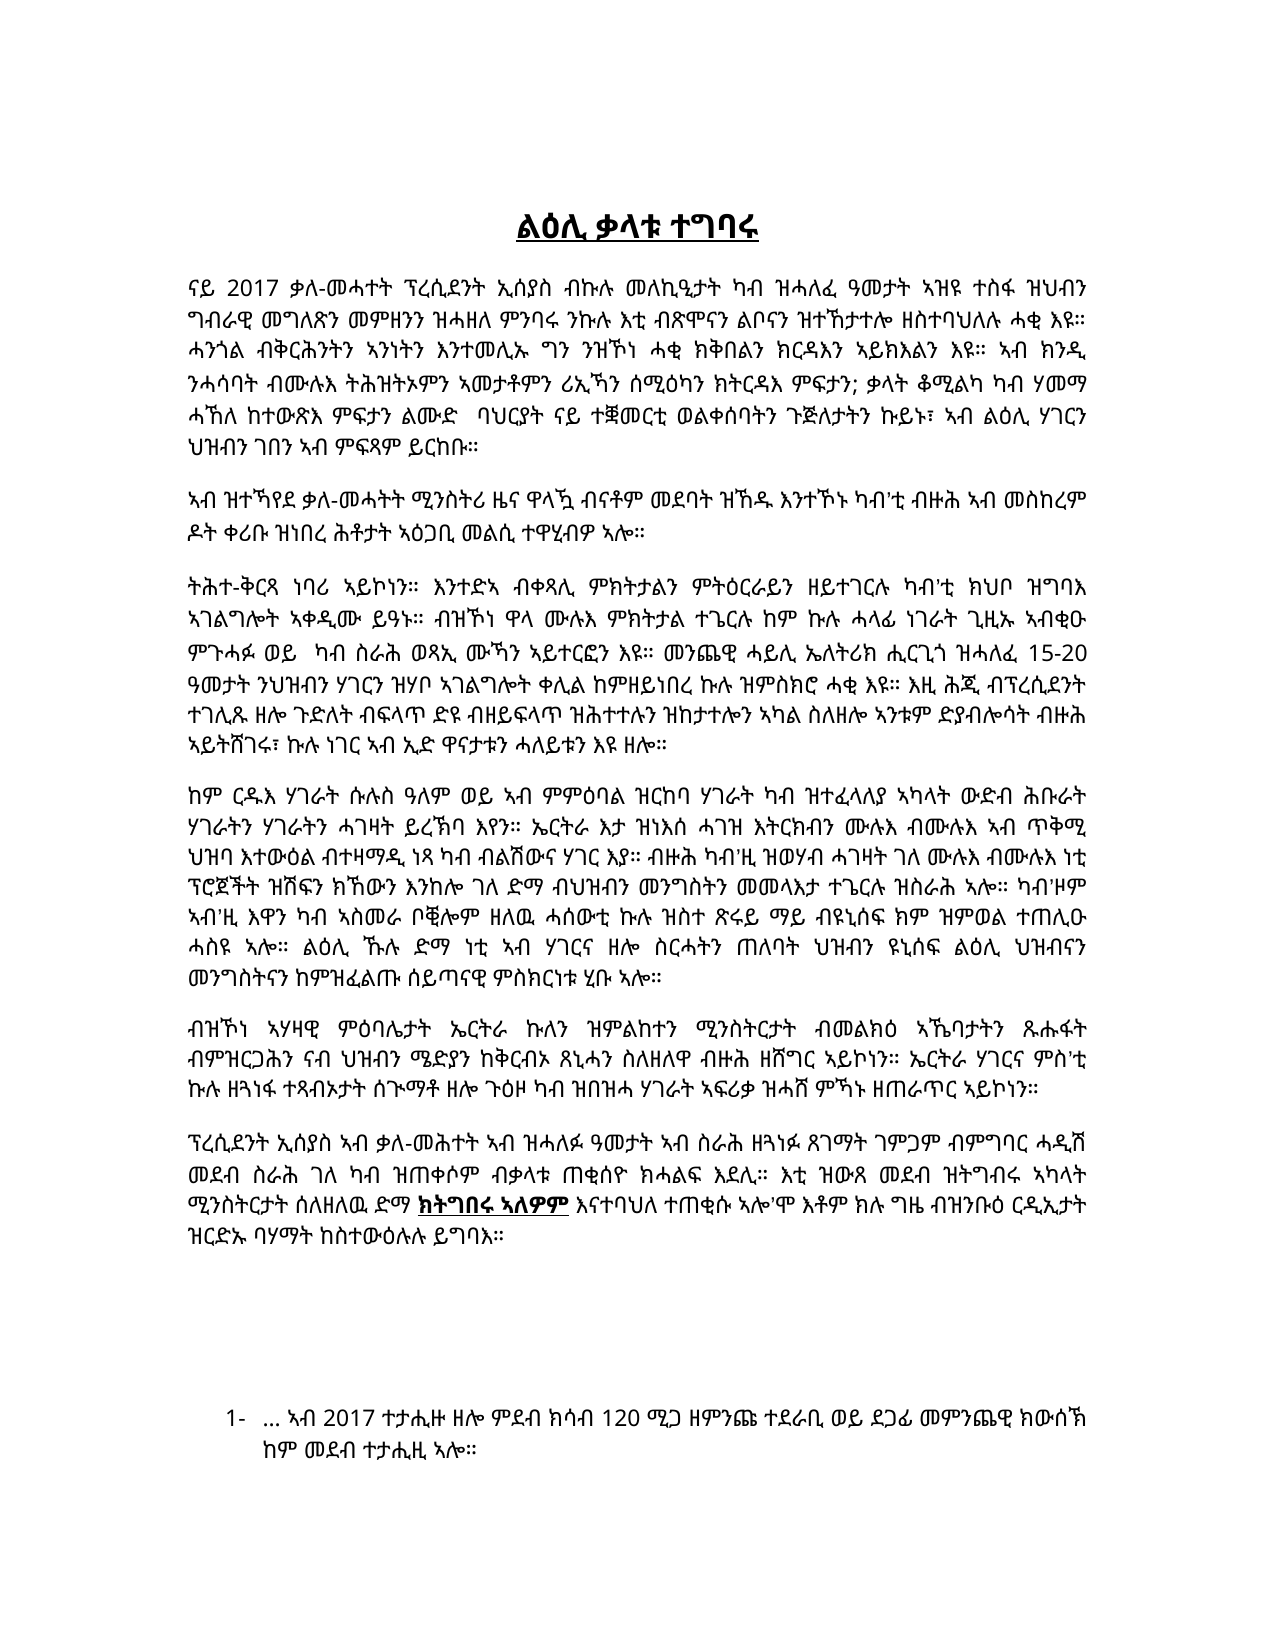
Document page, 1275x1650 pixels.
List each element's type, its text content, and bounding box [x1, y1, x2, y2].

text ፕረሲደንት ኢሰያስ ኣብ ቃለ-መሕተት ኣብ ዝሓለፉ ዓመታት ኣብ ስራሕ ዘጓነፉ ጸገማት ገምጋም ብምግባር ሓዲሽ መደብ ስራሕ ገለ ካብ ዝጠቀሶም ብቃላቱ ጠቂሰዮ ክሓልፍ እደሊ። እቲ ዝውጸ መደብ ዝትግብሩ ኣካላት ሚንስትርታት ሰለዘለዉ ድማ ክትግበሩ ኣለዎም እናተባህለ ተጠቂሱ ኣሎ’ሞ እቶም ክሉ ግዜ ብዝንቡዕ ርዲኢታት ዝርድኡ ባሃማት ከስተውዕሉሉ ይግባእ። [187, 1127, 1087, 1249]
text ብዝኾነ ኣሃዛዊ ምዕባሌታት ኤርትራ ኩለን ዝምልከተን ሚንስትርታት ብመልክዕ ኣኼባታትን ጹሑፋት ብምዝርጋሕን ናብ ህዝብን ሜድያን ከቅርብኦ ጸኒሓን ስለዘለዋ ብዙሕ ዘሸግር ኣይኮነን። ኤርትራ ሃገርና ምስ’ቲ ኩሉ ዘጓነፋ ተጻብኦታት ሰጒማቶ ዘሎ ጉዕዞ ካብ ዝበዝሓ ሃገራት ኣፍሪቃ ዝሓሸ ምኻኑ ዘጠራጥር ኣይኮነን። [187, 1016, 1087, 1102]
list … ኣብ 2017 ተታሒዙ ዘሎ ምደብ ክሳብ 120 ሚጋ ዘምንጩ ተደራቢ ወይ ደጋፊ መምንጨዊ ክውሰኽ ከም መደብ ተታሒዚ ኣሎ። [225, 1402, 1087, 1464]
text ትሕተ-ቅርጻ ነባሪ ኣይኮነን። እንተድኣ ብቀጻሊ ምክትታልን ምትዕርራይን ዘይተገርሉ ካብ’ቲ ክህቦ ዝግባእ ኣገልግሎት ኣቀዲሙ ይዓኑ። ብዝኾነ ዋላ ሙሉእ ምክትታል ተጌርሉ ከም ኩሉ ሓላፊ ነገራት ጊዚኡ ኣብቂዑ ምጉሓፉ ወይ ካብ ስራሕ ወጻኢ ሙኻን ኣይተርፎን እዩ። መንጨዊ ሓይሊ ኤለትሪክ ሒርጊጎ ዝሓለፈ 15-20 ዓመታት ንህዝብን ሃገርን ዝሃቦ ኣገልግሎት ቀሊል ከምዘይነበረ ኩሉ ዝምስክሮ ሓቂ እዩ። እዚ ሕጂ ብፕረሲደንት ተገሊጹ ዘሎ ጉድለት ብፍላጥ ድዩ ብዘይፍላጥ ዝሕተተሉን ዝከታተሎን ኣካል ስለዘሎ ኣንቱም ድያብሎሳት ብዙሕ ኣይትሸገሩ፣ ኩሉ ነገር ኣብ ኢድ ዋናታቱን ሓለይቱን እዩ ዘሎ። [187, 571, 1087, 759]
text ልዕሊ ቃላቱ ተግባሩ [187, 207, 1087, 245]
text ናይ 2017 ቃለ-መሓተት ፕረሲደንት ኢሰያስ ብኩሉ መለኪዒታት ካብ ዝሓለፈ ዓመታት ኣዝዩ ተስፋ ዝህብን ግብራዊ መግለጽን መምዘንን ዝሓዘለ ምንባሩ ንኩሉ እቲ ብጽሞናን ልቦናን ዝተኸታተሎ ዘስተባህለሉ ሓቂ እዩ። ሓንጎል ብቅርሕንትን ኣንነትን እንተመሊኡ ግን ንዝኾነ ሓቂ ክቅበልን ክርዳእን ኣይክእልን እዩ። ኣብ ክንዲ ንሓሳባት ብሙሉእ ትሕዝትኦምን ኣመታቶምን ሪኢኻን ሰሚዕካን ክትርዳእ ምፍታን; ቃላት ቆሚልካ ካብ ሃመማ ሓኸለ ከተውጽእ ምፍታን ልሙድ ባህርያት ናይ ተቛመርቲ ወልቀሰባትን ጉጅለታትን ኩይኑ፣ ኣብ ልዕሊ ሃገርን ህዝብን ገበን ኣብ ምፍጻም ይርከቡ። [187, 272, 1087, 460]
text ኣብ ዝተኻየደ ቃለ-መሓትት ሚንስትሪ ዜና ዋላዃ ብናቶም መደባት ዝኸዱ እንተኾኑ ካብ’ቲ ብዙሕ ኣብ መስከረም ዶት ቀሪቡ ዝነበረ ሕቶታት ኣዕጋቢ መልሲ ተዋሂብዎ ኣሎ። [187, 484, 1087, 546]
text ከም ርዱእ ሃገራት ሱሉስ ዓለም ወይ ኣብ ምምዕባል ዝርከባ ሃገራት ካብ ዝተፈላለያ ኣካላት ውድብ ሕቡራት ሃገራትን ሃገራትን ሓገዛት ይረኽባ እየን። ኤርትራ እታ ዝነእሰ ሓገዝ እትርክብን ሙሉእ ብሙሉእ ኣብ ጥቅሚ ህዝባ እተውዕል ብተዛማዲ ነጻ ካብ ብልሽውና ሃገር እያ። ብዙሕ ካብ’ዚ ዝወሃብ ሓገዛት ገለ ሙሉእ ብሙሉእ ነቲ ፕሮጀችት ዝሽፍን ክኸውን እንከሎ ገለ ድማ ብህዝብን መንግስትን መመላእታ ተጌርሉ ዝስራሕ ኣሎ። ካብ’ዞም ኣብ’ዚ እዋን ካብ ኣስመራ ቦቒሎም ዘለዉ ሓሰውቲ ኩሉ ዝስተ ጽሩይ ማይ ብዩኒሰፍ ክም ዝምወል ተጠሊዑ ሓስዩ ኣሎ። ልዕሊ ኹሉ ድማ ነቲ ኣብ ሃገርና ዘሎ ስርሓትን ጠለባት ህዝብን ዩኒሰፍ ልዕሊ ህዝብናን መንግስትናን ከምዝፈልጡ ሰይጣናዊ ምስክርነቱ ሂቡ ኣሎ። [187, 783, 1087, 991]
